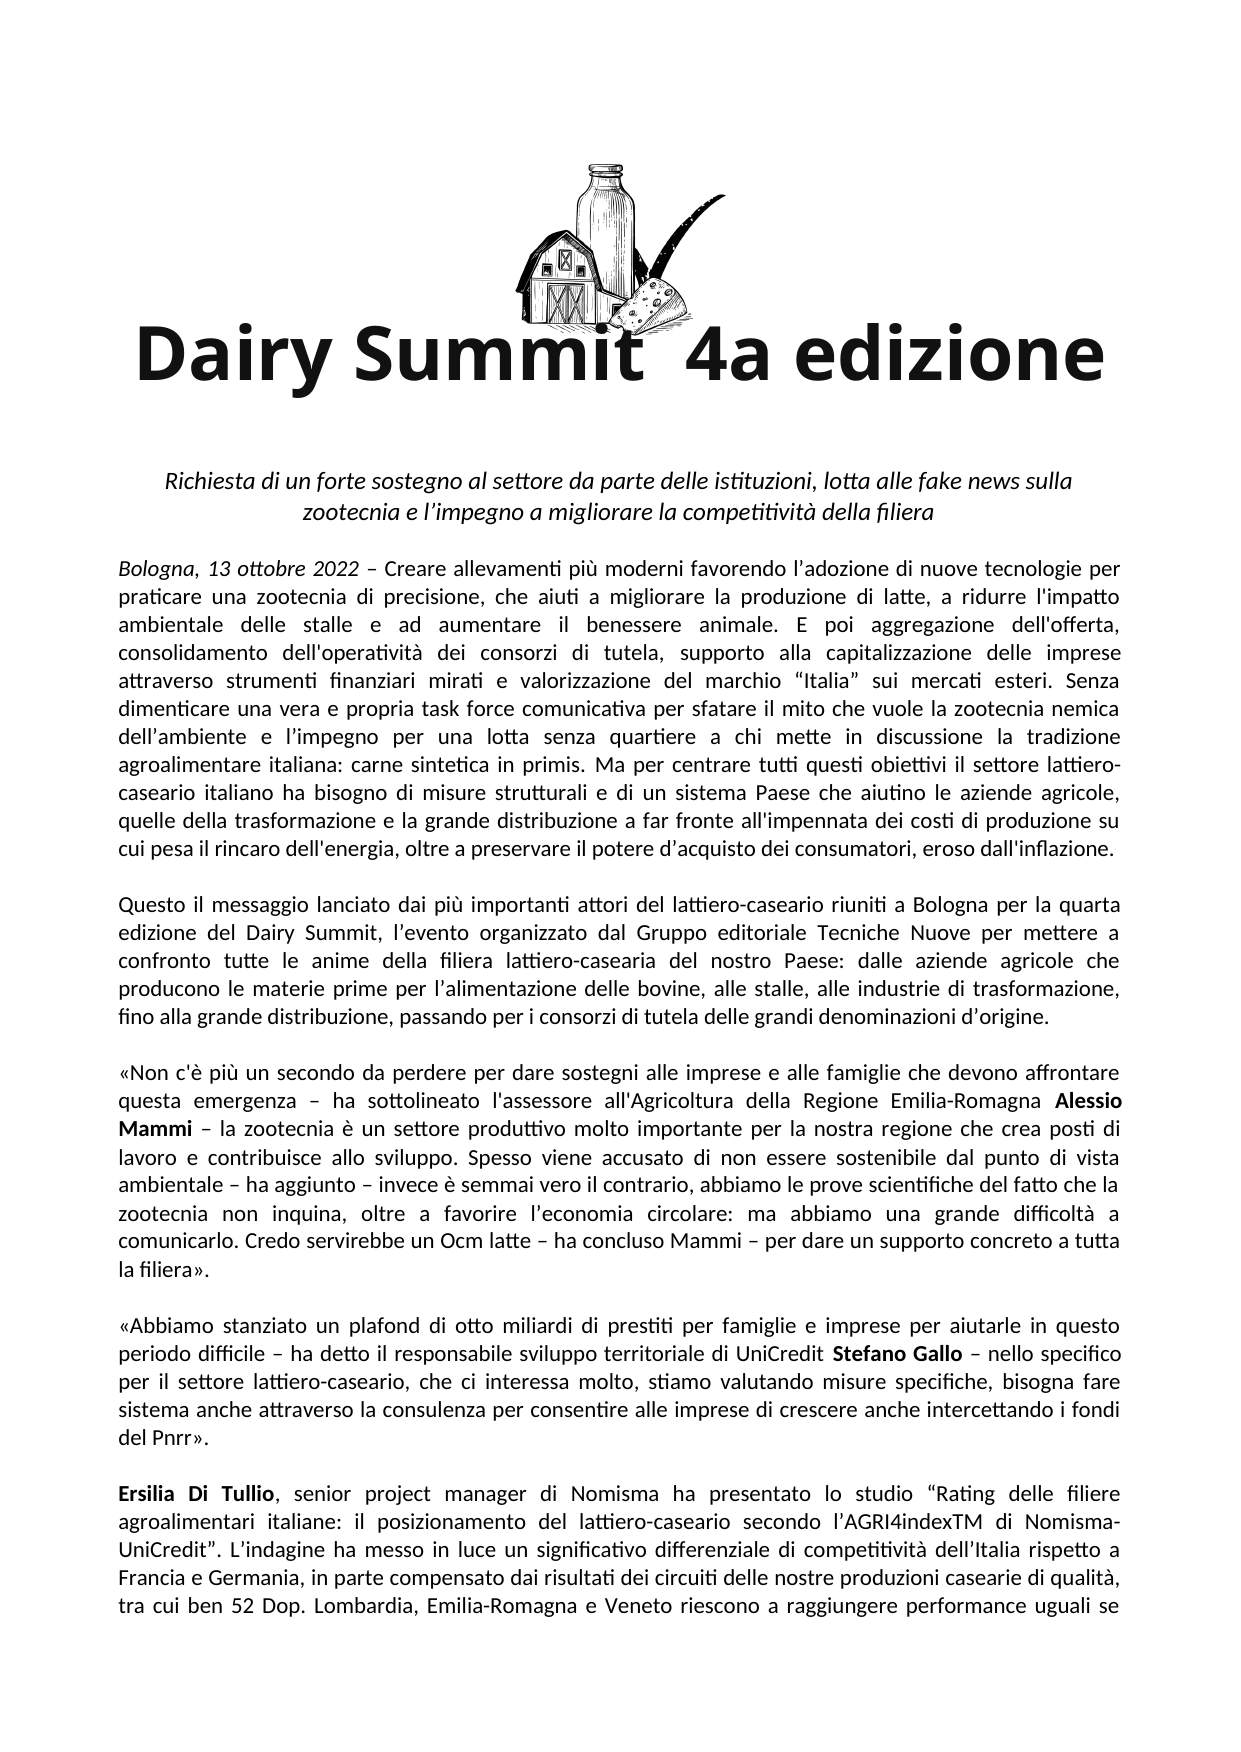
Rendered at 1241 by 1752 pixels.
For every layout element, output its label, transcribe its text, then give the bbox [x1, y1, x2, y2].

text Questo il messaggio lanciato dai più importanti attori del lattiero-caseario riuniti a Bologna per la quarta edizione del Dairy Summit, l’evento organizzato dal Gruppo editoriale Tecniche Nuove per mettere a confronto tutte le anime della filiera lattiero-casearia del nostro Paese: dalle aziende agricole che producono le materie prime per l’alimentazione delle bovine, alle stalle, alle industrie di trasformazione, fino alla grande distribuzione, passando per i consorzi di tutela delle grandi denominazioni d’origine. [118, 890, 1122, 1031]
text «Abbiamo stanziato un plafond di otto miliardi di prestiti per famiglie e imprese per aiutarle in questo periodo difficile – ha detto il responsabile sviluppo territoriale di UniCredit Stefano Gallo – nello specifico per il settore lattiero-caseario, che ci interessa molto, stiamo valutando misure specifiche, bisogna fare sistema anche attraverso la consulenza per consentire alle imprese di crescere anche intercettando i fondi del Pnrr». [118, 1311, 1122, 1451]
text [118, 1479, 1122, 1619]
text «Non c'è più un secondo da perdere per dare sostegni alle imprese e alle famiglie che devono affrontare questa emergenza – ha sottolineato l'assessore all'Agricoltura della Regione Emilia-Romagna Alessio Mammi – la zootecnia è un settore produttivo molto importante per la nostra regione che crea posti di lavoro e contribuisce allo sviluppo. Spesso viene accusato di non essere sostenibile dal punto di vista ambientale – ha aggiunto – invece è semmai vero il contrario, abbiamo le prove scientifiche del fatto che la zootecnia non inquina, oltre a favorire l’economia circolare: ma abbiamo una grande difficoltà a comunicarlo. Credo servirebbe un Ocm latte – ha concluso Mammi – per dare un supporto concreto a tutta la filiera». [118, 1058, 1122, 1283]
text Dairy Summit 4a edizione [118, 246, 1122, 402]
text Richiesta di un forte sostegno al settore da parte delle istituzioni, lotta alle fake news sulla zootecnia e l’impegno a migliorare la competitività della filiera [118, 465, 1122, 526]
text Bologna, 13 ottobre 2022 – Creare allevamenti più moderni favorendo l’adozione di nuove tecnologie per praticare una zootecnia di precisione, che aiuti a migliorare la produzione di latte, a ridurre l'impatto ambientale delle stalle e ad aumentare il benessere animale. E poi aggregazione dell'offerta, consolidamento dell'operatività dei consorzi di tutela, supporto alla capitalizzazione delle imprese attraverso strumenti finanziari mirati e valorizzazione del marchio “Italia” sui mercati esteri. Senza dimenticare una vera e propria task force comunicativa per sfatare il mito che vuole la zootecnia nemica dell’ambiente e l’impegno per una lotta senza quartiere a chi mette in discussione la tradizione agroalimentare italiana: carne sintetica in primis. Ma per centrare tutti questi obiettivi il settore lattiero-caseario italiano ha bisogno di misure strutturali e di un sistema Paese che aiutino le aziende agricole, quelle della trasformazione e la grande distribuzione a far fronte all'impennata dei costi di produzione su cui pesa il rincaro dell'energia, oltre a preservare il potere d’acquisto dei consumatori, eroso dall'inflazione. [118, 554, 1122, 862]
picture [502, 156, 739, 246]
